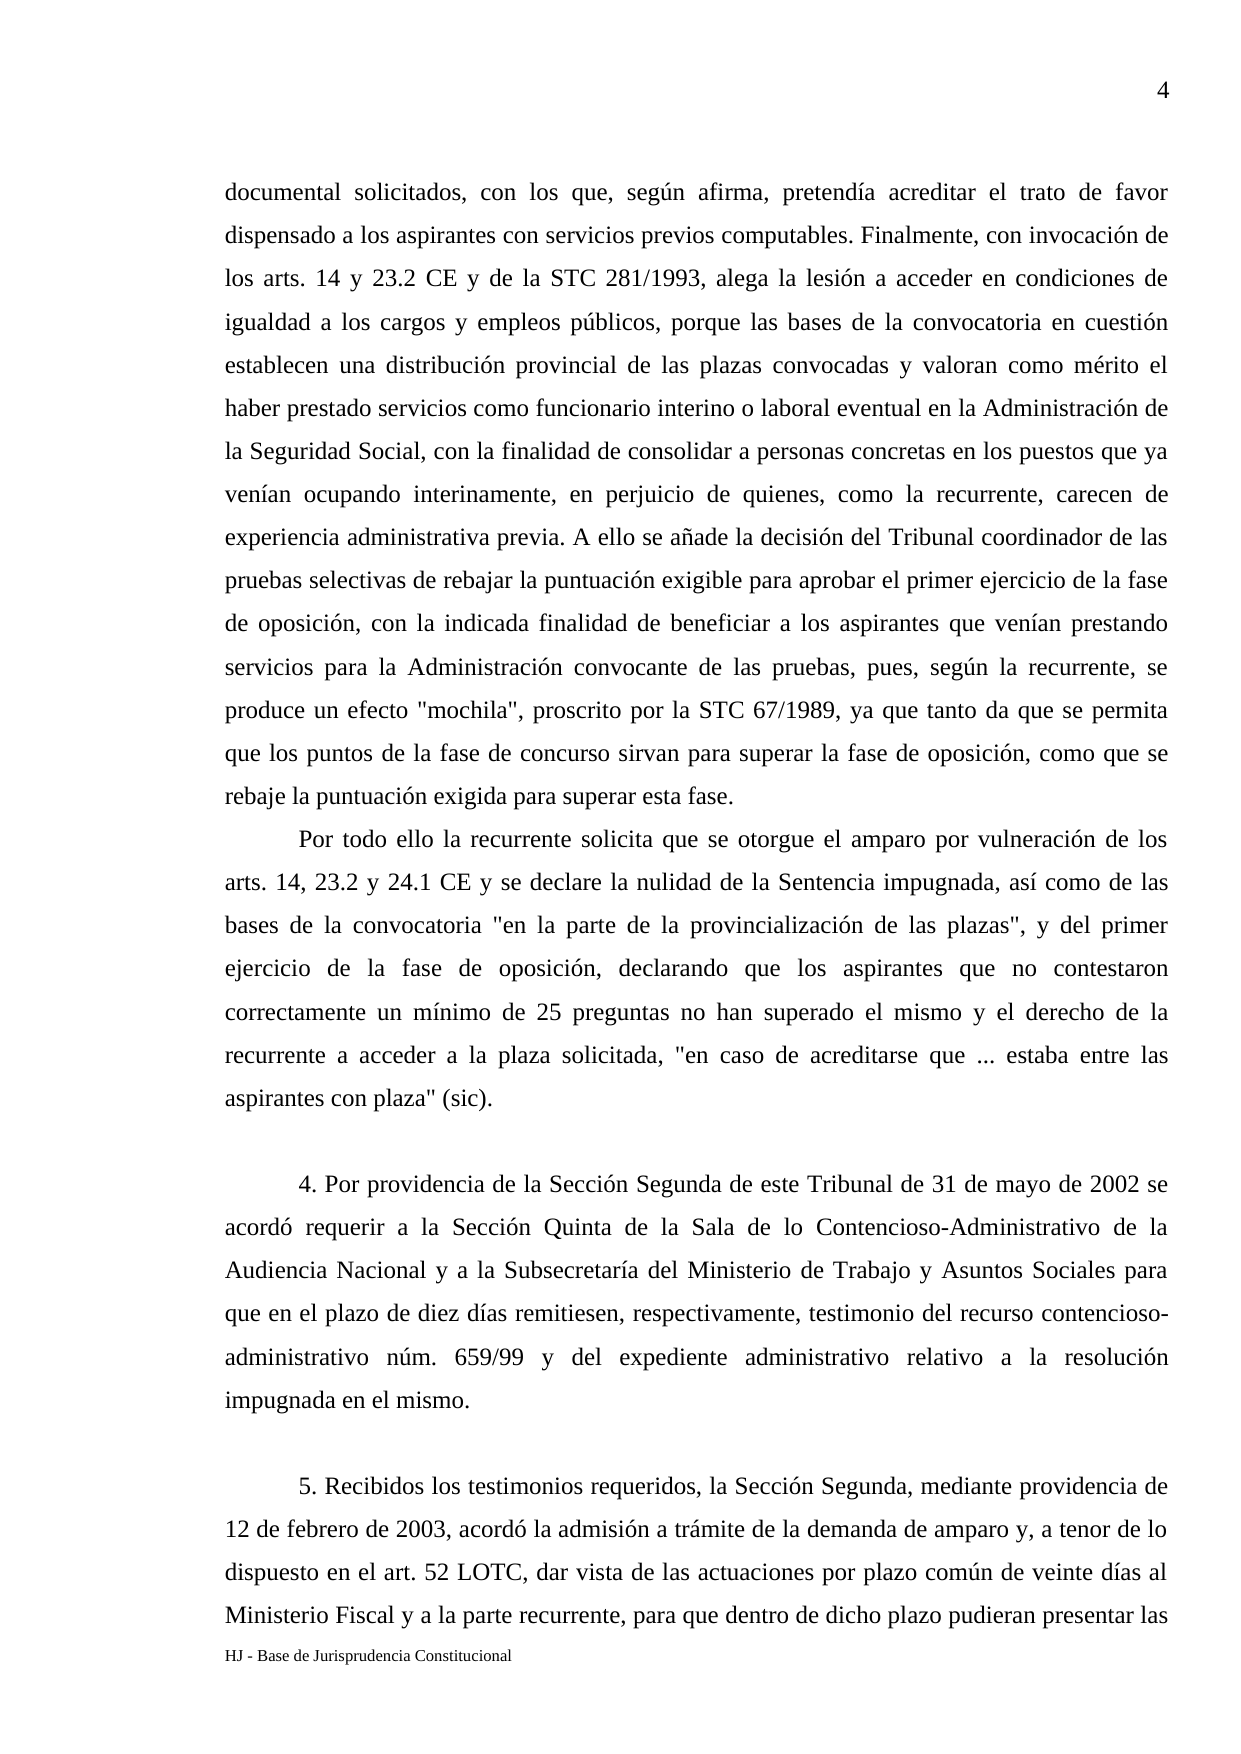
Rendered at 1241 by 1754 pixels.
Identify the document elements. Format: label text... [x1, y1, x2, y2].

text Por todo ello la recurrente solicita que se otorgue el amparo por vulneración de los arts. 14, 23.2 y 24.1 CE y se declare la nulidad de la Sentencia impugnada, así como de las bases de la convocatoria "en la parte de la provincialización de las plazas", y del primer ejercicio de la fase de oposición, declarando que los aspirantes que no contestaron correctamente un mínimo de 25 preguntas no han superado el mismo y el derecho de la recurrente a acceder a la plaza solicitada, "en caso de acreditarse que ... estaba entre las aspirantes con plaza" (sic). [224, 824, 1169, 1112]
text 4. Por providencia de la Sección Segunda de este Tribunal de 31 de mayo de 2002 se acordó requerir a la Sección Quinta de la Sala de lo Contencioso-Administrativo de la Audiencia Nacional y a la Subsecretaría del Ministerio de Trabajo y Asuntos Sociales para que en el plazo de diez días remitiesen, respectivamente, testimonio del recurso contencioso-administrativo núm. 659/99 y del expediente administrativo relativo a la resolución impugnada en el mismo. [224, 1169, 1169, 1413]
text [224, 177, 1169, 810]
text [224, 1471, 1169, 1629]
